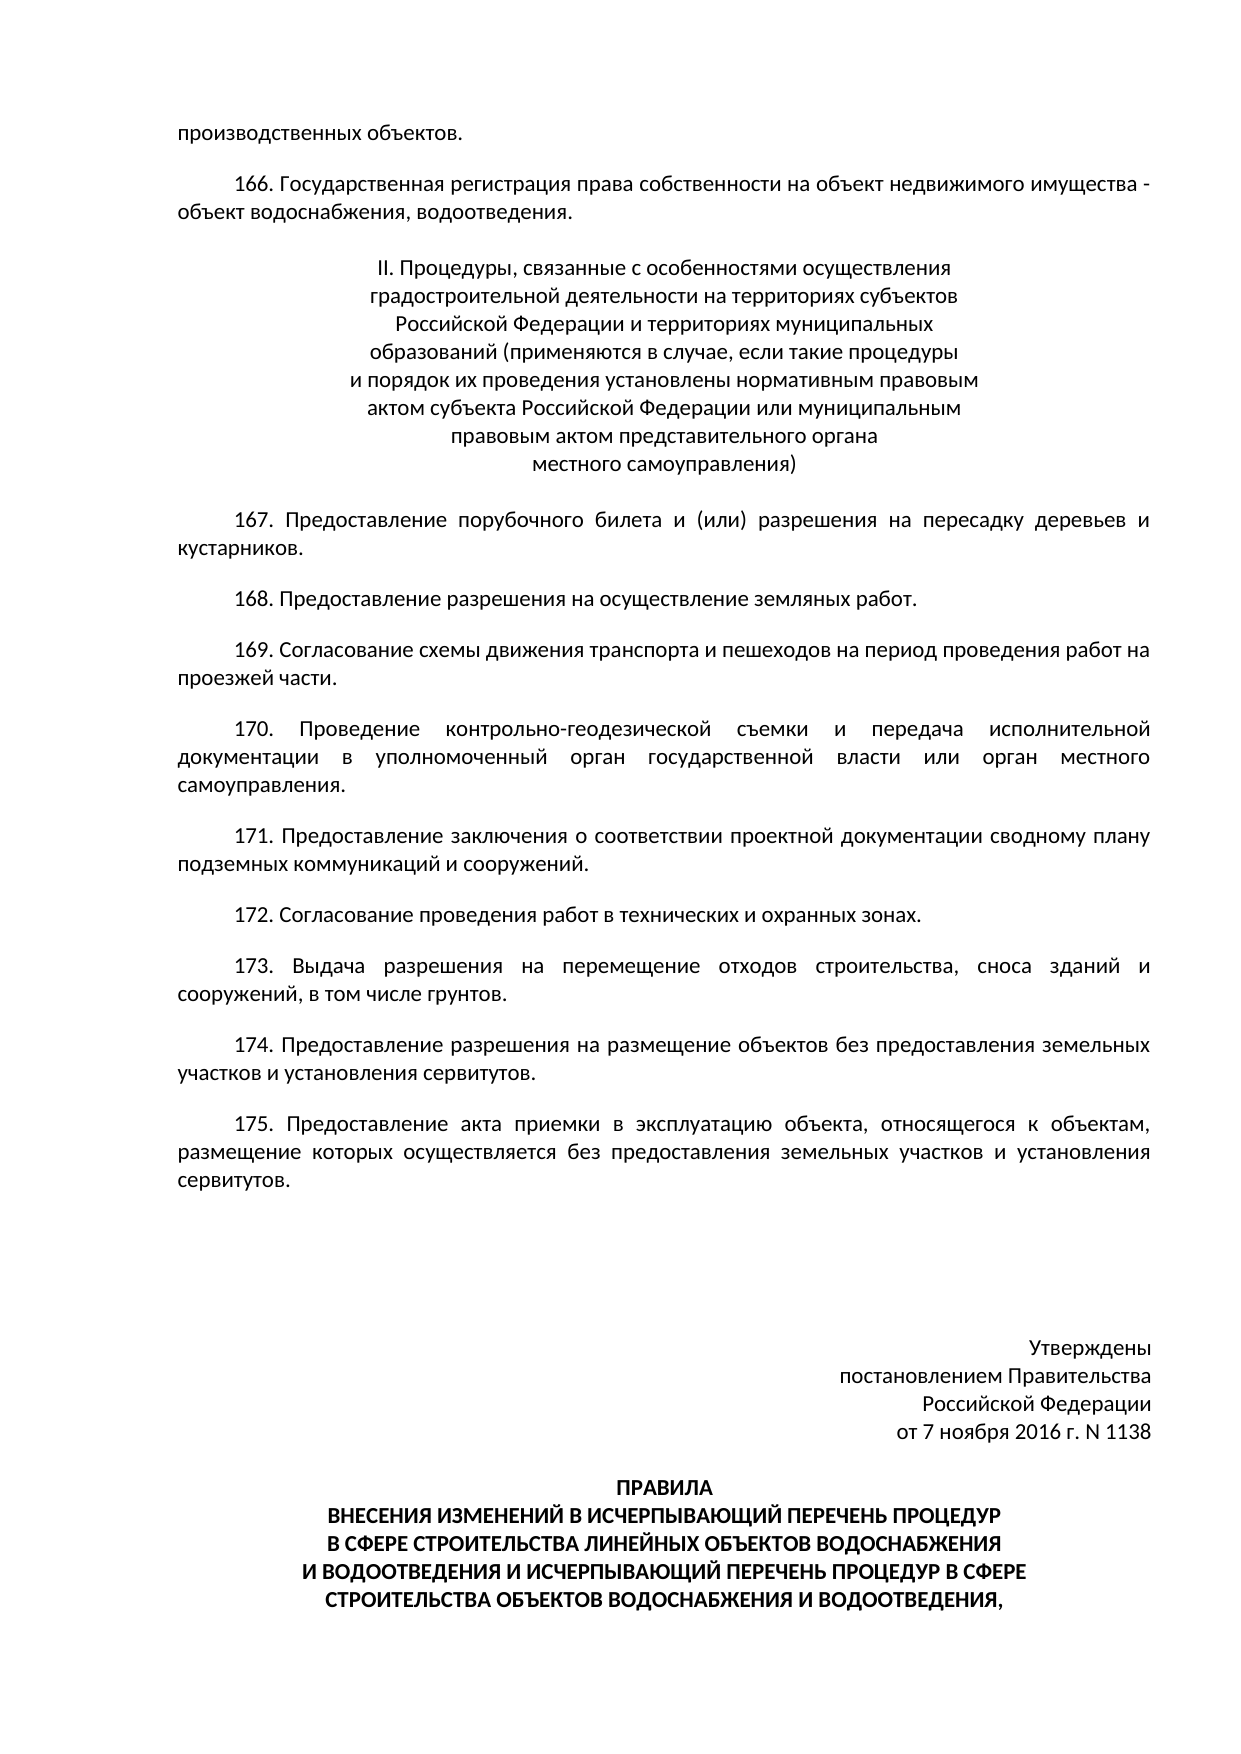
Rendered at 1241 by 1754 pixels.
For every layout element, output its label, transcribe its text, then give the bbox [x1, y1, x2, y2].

text правовым актом представительного органа [177, 421, 1152, 449]
text местного самоуправления) [177, 449, 1152, 477]
text градостроительной деятельности на территориях субъектов [177, 281, 1152, 309]
text 167. Предоставление порубочного билета и (или) разрешения на пересадку деревьев и кустарников. [177, 505, 1152, 561]
text II. Процедуры, связанные с особенностями осуществления [177, 253, 1152, 281]
text актом субъекта Российской Федерации или муниципальным [177, 393, 1152, 421]
title ПРАВИЛА [177, 1473, 1152, 1501]
text 175. Предоставление акта приемки в эксплуатацию объекта, относящегося к объектам, размещение которых осуществляется без предоставления земельных участков и установления сервитутов. [177, 1109, 1152, 1193]
text Российской Федерации [177, 1389, 1152, 1417]
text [177, 118, 1152, 146]
text постановлением Правительства [177, 1361, 1152, 1389]
text 172. Согласование проведения работ в технических и охранных зонах. [177, 900, 1152, 928]
text 173. Выдача разрешения на перемещение отходов строительства, сноса зданий и сооружений, в том числе грунтов. [177, 951, 1152, 1007]
text 169. Согласование схемы движения транспорта и пешеходов на период проведения работ на проезжей части. [177, 635, 1152, 691]
text образований (применяются в случае, если такие процедуры [177, 337, 1152, 365]
title СТРОИТЕЛЬСТВА ОБЪЕКТОВ ВОДОСНАБЖЕНИЯ И ВОДООТВЕДЕНИЯ, [177, 1585, 1152, 1613]
text Российской Федерации и территориях муниципальных [177, 309, 1152, 337]
text 166. Государственная регистрация права собственности на объект недвижимого имущества - объект водоснабжения, водоотведения. [177, 169, 1152, 225]
text 174. Предоставление разрешения на размещение объектов без предоставления земельных участков и установления сервитутов. [177, 1030, 1152, 1086]
text 171. Предоставление заключения о соответствии проектной документации сводному плану подземных коммуникаций и сооружений. [177, 821, 1152, 877]
title В СФЕРЕ СТРОИТЕЛЬСТВА ЛИНЕЙНЫХ ОБЪЕКТОВ ВОДОСНАБЖЕНИЯ [177, 1529, 1152, 1557]
title ВНЕСЕНИЯ ИЗМЕНЕНИЙ В ИСЧЕРПЫВАЮЩИЙ ПЕРЕЧЕНЬ ПРОЦЕДУР [177, 1501, 1152, 1529]
text 168. Предоставление разрешения на осуществление земляных работ. [177, 584, 1152, 612]
text 170. Проведение контрольно-геодезической съемки и передача исполнительной документации в уполномоченный орган государственной власти или орган местного самоуправления. [177, 714, 1152, 798]
text от 7 ноября 2016 г. N 1138 [177, 1417, 1152, 1445]
text и порядок их проведения установлены нормативным правовым [177, 365, 1152, 393]
text Утверждены [177, 1333, 1152, 1361]
title И ВОДООТВЕДЕНИЯ И ИСЧЕРПЫВАЮЩИЙ ПЕРЕЧЕНЬ ПРОЦЕДУР В СФЕРЕ [177, 1557, 1152, 1585]
